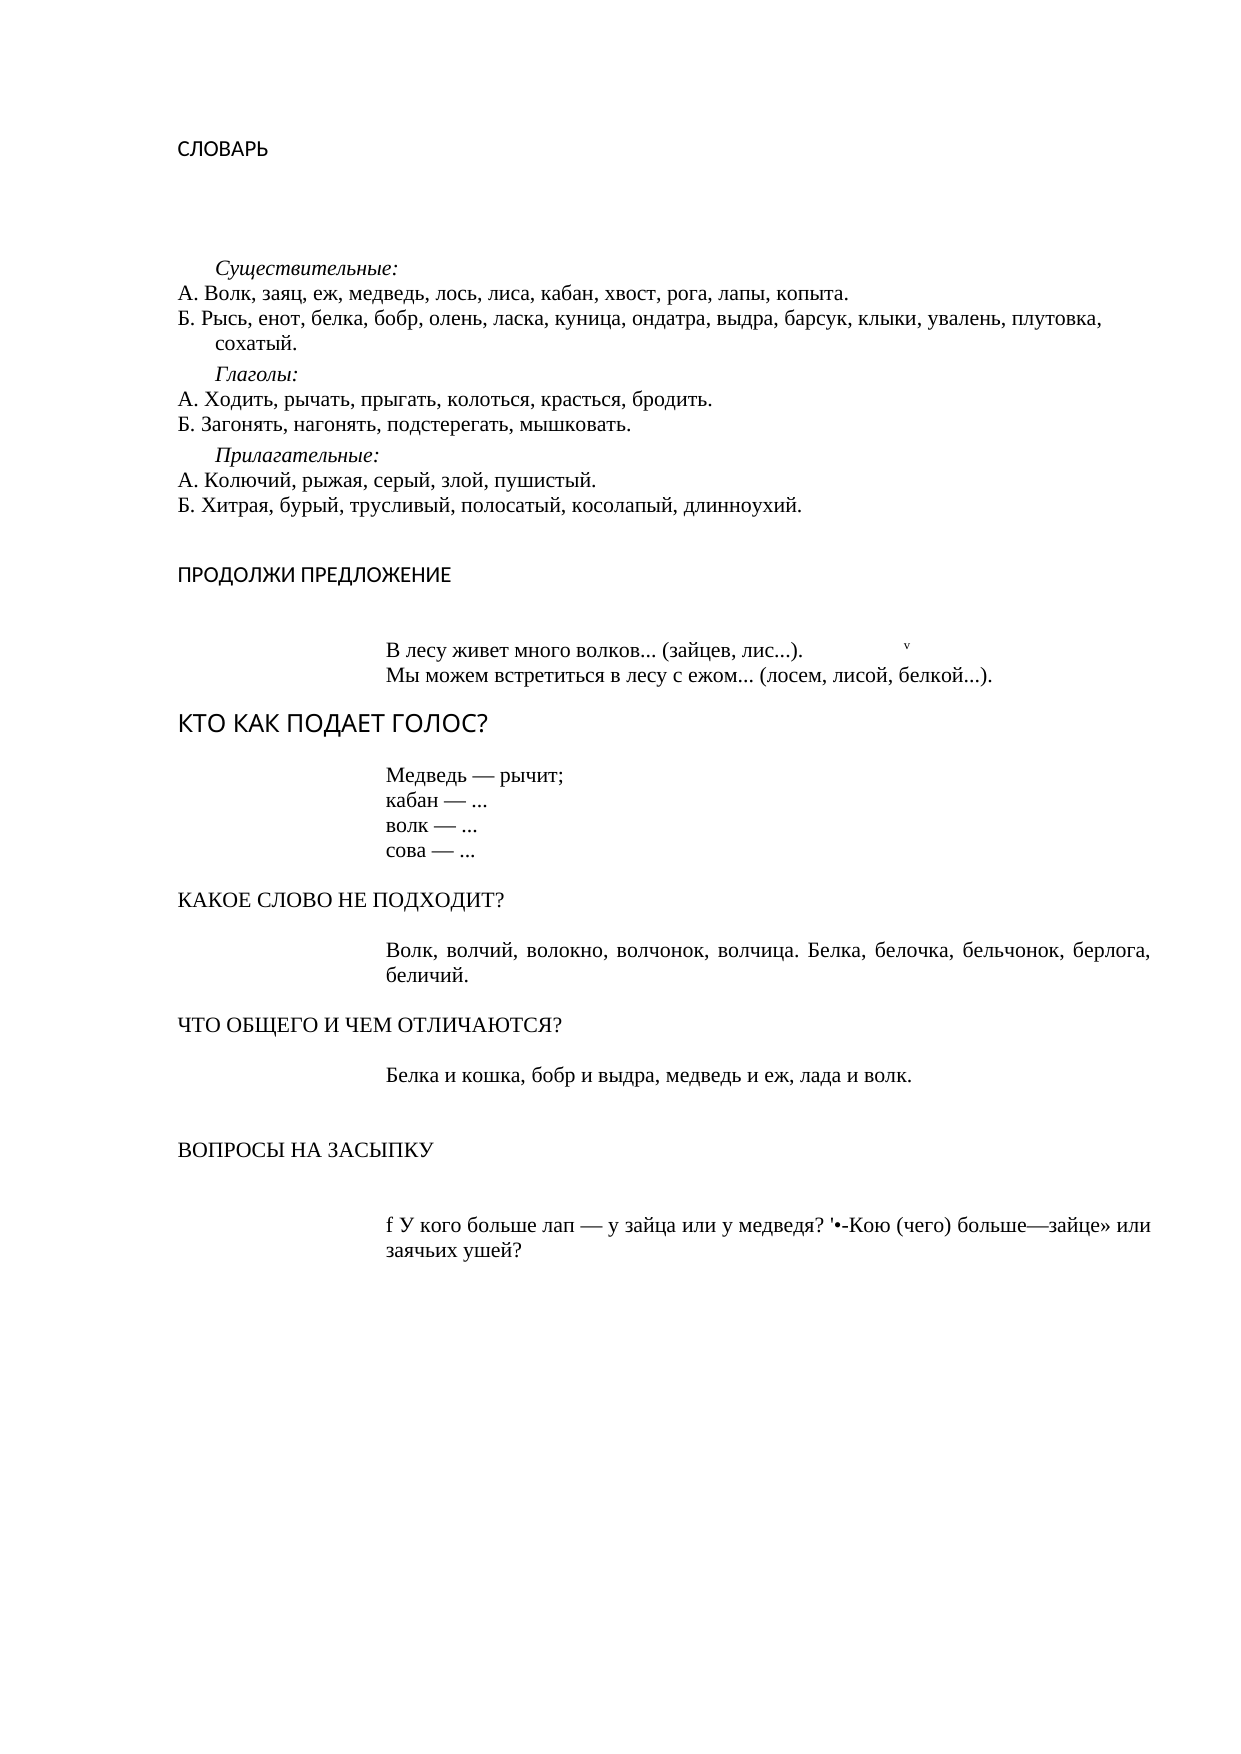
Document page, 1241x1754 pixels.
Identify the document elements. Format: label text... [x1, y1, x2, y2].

text волк — ... [386, 813, 1152, 838]
text Б. Рысь, енот, белка, бобр, олень, ласка, куница, ондатра, выдра, барсук, клыки, увалень, плутовка, сохатый. [177, 305, 1152, 355]
text кабан — ... [386, 788, 1152, 813]
text f У кого больше лап — у зайца или у медведя? '•-Кою (чего) больше—зайце» или заячьих ушей? [386, 1213, 1152, 1263]
text сова — ... [386, 838, 1152, 863]
text ЧТО ОБЩЕГО И ЧЕМ ОТЛИЧАЮТСЯ? [177, 1013, 1152, 1038]
text А. Колючий, рыжая, серый, злой, пушистый. [177, 468, 1152, 493]
text Медведь — рычит; [386, 763, 1152, 788]
text КАКОЕ СЛОВО НЕ ПОДХОДИТ? [177, 888, 1152, 913]
text Волк, волчий, волокно, волчонок, волчица. Белка, белочка, бельчонок, берлога, беличий. [386, 938, 1152, 988]
text А. Ходить, рычать, прыгать, колоться, красться, бродить. [177, 386, 1152, 411]
text Б. Загонять, нагонять, подстерегать, мышковать. [177, 411, 1152, 436]
text КТО КАК ПОДАЕТ ГОЛОС? [177, 713, 1152, 738]
text Белка и кошка, бобр и выдра, медведь и еж, лада и волк. [386, 1063, 1152, 1088]
text Мы можем встретиться в лесу с ежом... (лосем, лисой, белкой...). [386, 663, 1152, 688]
text Б. Хитрая, бурый, трусливый, полосатый, косолапый, длинноухий. [177, 493, 1152, 518]
text ВОПРОСЫ НА ЗАСЫПКУ [177, 1138, 1152, 1163]
text Прилагательные: [215, 443, 1152, 468]
text Глаголы: [215, 361, 1152, 386]
text А. Волк, заяц, еж, медведь, лось, лиса, кабан, хвост, рога, лапы, копыта. [177, 280, 1152, 305]
text СЛОВАРЬ [177, 118, 1152, 166]
text В лесу живет много волков... (зайцев, лис...). v [386, 638, 1152, 663]
text ПРОДОЛЖИ ПРЕДЛОЖЕНИЕ [177, 544, 1152, 592]
text Существительные: [215, 255, 1152, 280]
